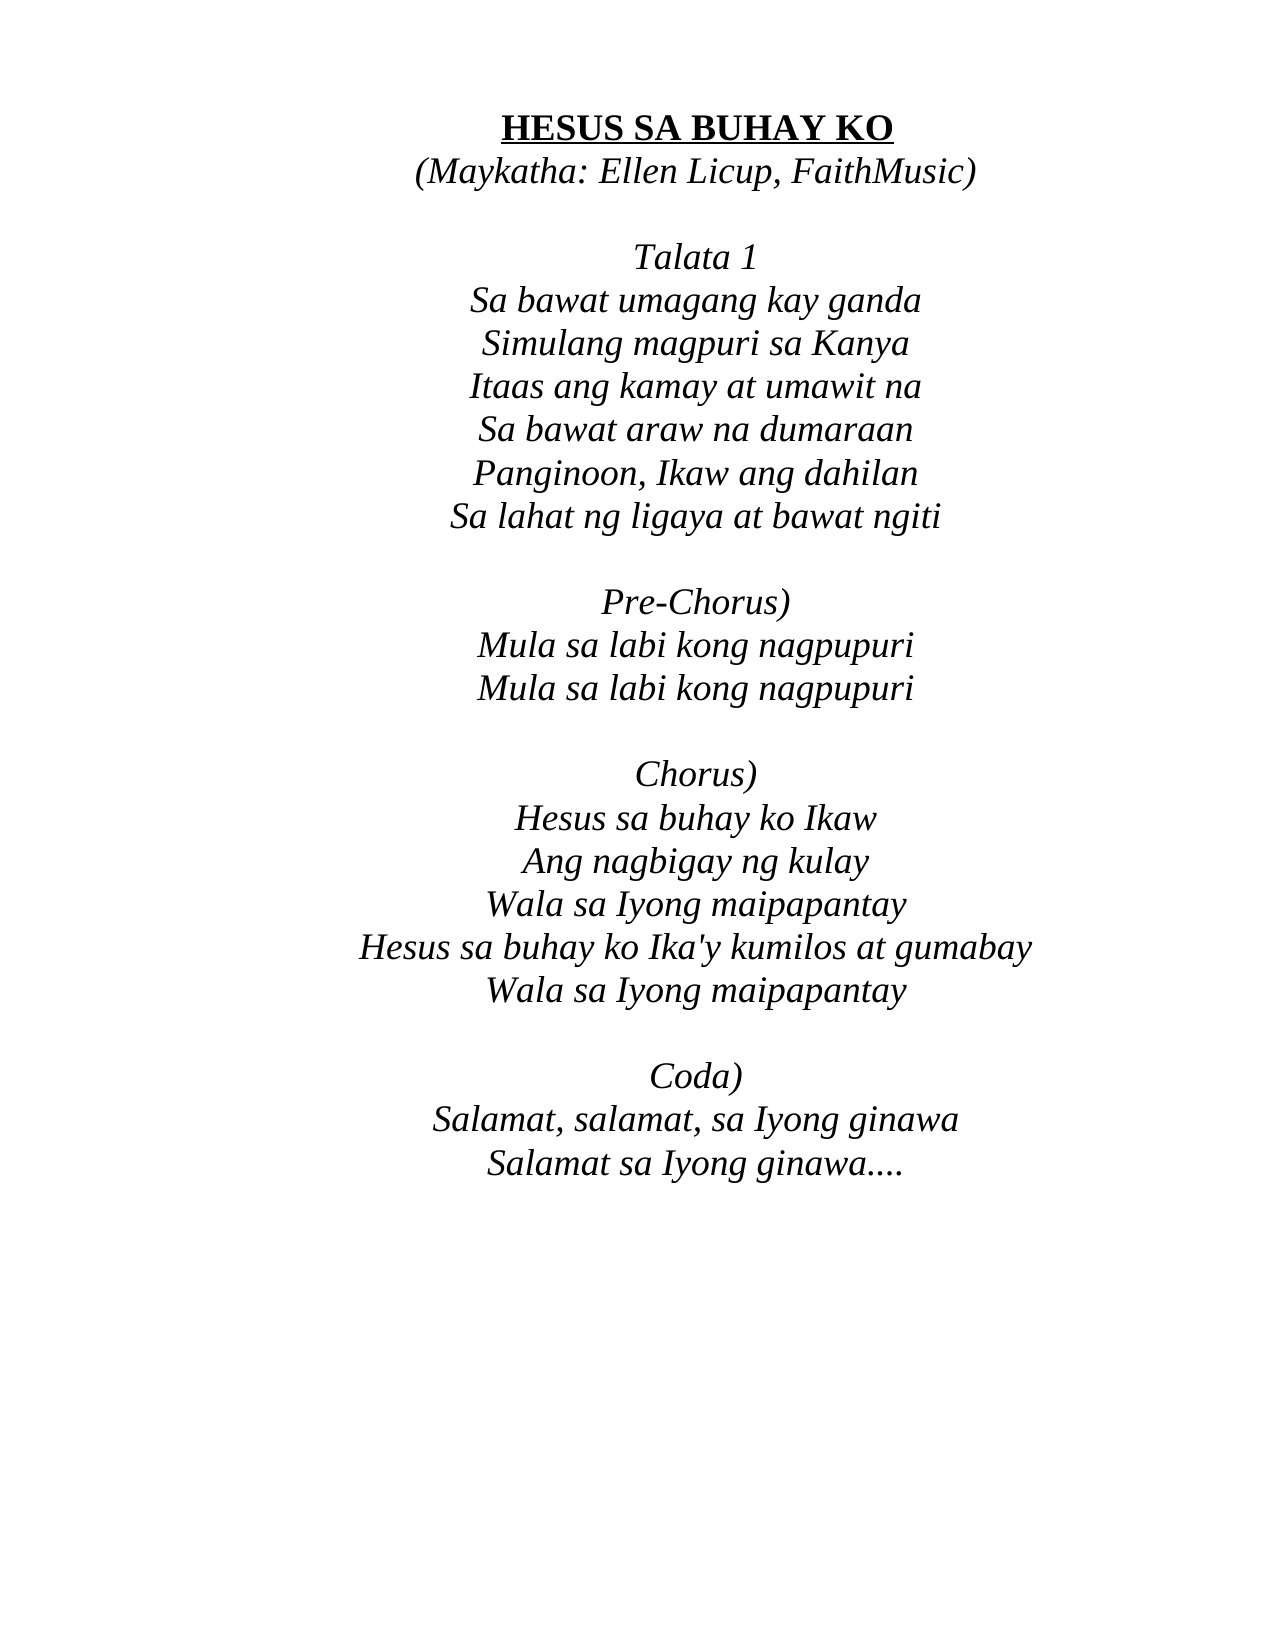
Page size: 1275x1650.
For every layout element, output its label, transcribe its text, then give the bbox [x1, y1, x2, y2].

text Itaas ang kamay at umawit na [225, 364, 1170, 407]
text Chorus) [225, 752, 1170, 795]
text Sa lahat ng ligaya at bawat ngiti [225, 493, 1170, 536]
text Coda) [225, 1054, 1170, 1097]
text Salamat, salamat, sa Iyong ginawa [225, 1097, 1170, 1140]
text Ang nagbigay ng kulay [225, 838, 1170, 881]
text Sa bawat araw na dumaraan [225, 407, 1170, 450]
text Talata 1 [225, 234, 1170, 277]
text Pre-Chorus) [225, 579, 1170, 622]
text Wala sa Iyong maipapantay [225, 881, 1170, 924]
text HESUS SA BUHAY KO [225, 105, 1170, 148]
text Hesus sa buhay ko Ikaw [225, 795, 1170, 838]
text Wala sa Iyong maipapantay [225, 967, 1170, 1011]
text Salamat sa Iyong ginawa.... [225, 1140, 1170, 1183]
text Hesus sa buhay ko Ika'y kumilos at gumabay [225, 924, 1170, 967]
text Sa bawat umagang kay ganda [225, 277, 1170, 321]
text Simulang magpuri sa Kanya [225, 321, 1170, 364]
text Mula sa labi kong nagpupuri [225, 666, 1170, 709]
text (Maykatha: Ellen Licup, FaithMusic) [225, 148, 1170, 191]
text Panginoon, Ikaw ang dahilan [225, 450, 1170, 493]
text Mula sa labi kong nagpupuri [225, 622, 1170, 666]
